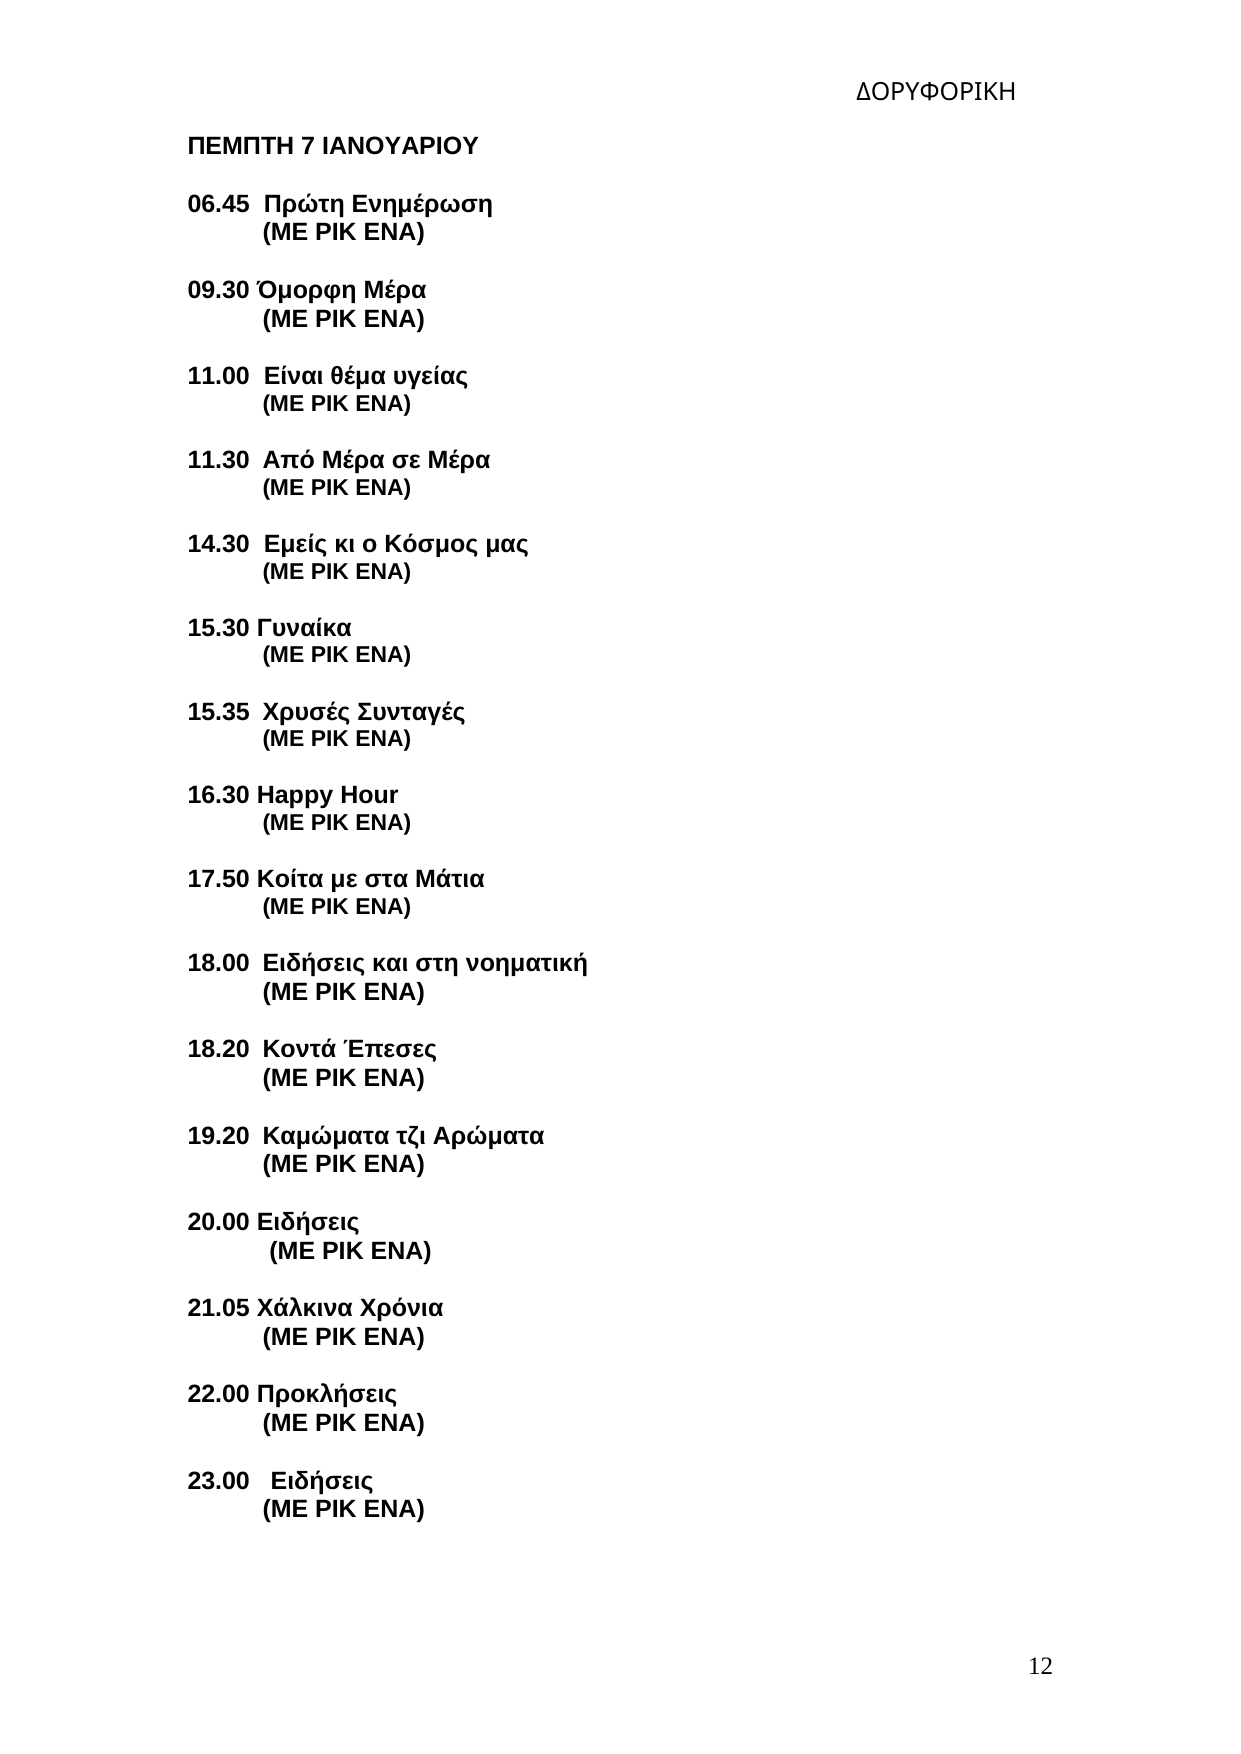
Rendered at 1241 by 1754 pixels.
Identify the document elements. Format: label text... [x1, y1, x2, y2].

text (ΜΕ ΡΙΚ ΕΝΑ) [187, 809, 1053, 836]
text 06.45 Πρώτη Ενημέρωση [187, 189, 1053, 217]
text ΠΕΜΠΤΗ 7 ΙΑΝΟΥΑΡΙΟΥ [187, 131, 1053, 160]
text 15.30 Γυναίκα [187, 613, 1053, 641]
text (ΜΕ ΡΙΚ ΕΝΑ) [187, 641, 1053, 668]
text (ΜΕ ΡΙΚ ΕΝΑ) [187, 977, 1053, 1006]
text 15.35 Χρυσές Συνταγές [187, 697, 1053, 725]
text 11.00 Είναι θέμα υγείας [187, 361, 1053, 390]
text 11.30 Από Μέρα σε Μέρα [187, 445, 1053, 474]
text (ΜΕ ΡΙΚ ΕΝΑ) [187, 474, 1053, 500]
text (ME ΡΙΚ ΕΝΑ) [187, 1149, 1053, 1178]
text (ΜΕ ΡΙΚ ΕΝΑ) [187, 304, 1053, 332]
text (ΜΕ ΡΙΚ ΕΝΑ) [187, 558, 1053, 584]
text (ΜΕ ΡΙΚ ΕΝΑ) [187, 217, 1053, 246]
text (ΜΕ ΡΙΚ ΕΝΑ) [187, 390, 1053, 416]
text 20.00 Ειδήσεις [187, 1207, 1053, 1236]
text (ΜΕ ΡΙΚ ΕΝΑ) [187, 725, 1053, 752]
text 09.30 Όμορφη Μέρα [187, 275, 1053, 304]
text (ΜΕ ΡΙΚ ΕΝΑ) [187, 893, 1053, 919]
text 17.50 Κοίτα με στα Μάτια [187, 864, 1053, 893]
text 16.30 Happy Hour [187, 780, 1053, 809]
text (ΜΕ ΡΙΚ ΕΝΑ) [187, 1236, 1053, 1264]
text 19.20 Καμώματα τζι Αρώματα [187, 1121, 1053, 1149]
text 14.30 Εμείς κι ο Κόσμος μας [187, 529, 1053, 558]
text (ΜΕ ΡΙΚ ΕΝΑ) [187, 1494, 1053, 1523]
text 18.00 Ειδήσεις και στη νοηματική [187, 948, 1053, 977]
text (ME ΡΙΚ ΕΝΑ) [187, 1063, 1053, 1092]
text (ME ΡΙΚ ΕΝΑ) [187, 1322, 1053, 1351]
text 18.20 Κοντά Έπεσες [187, 1034, 1053, 1063]
text (ME ΡΙΚ ΕΝΑ) [187, 1408, 1053, 1437]
text 23.00 Ειδήσεις [187, 1466, 1053, 1494]
text 22.00 Προκλήσεις [187, 1379, 1053, 1408]
text 21.05 Χάλκινα Χρόνια [187, 1293, 1053, 1322]
